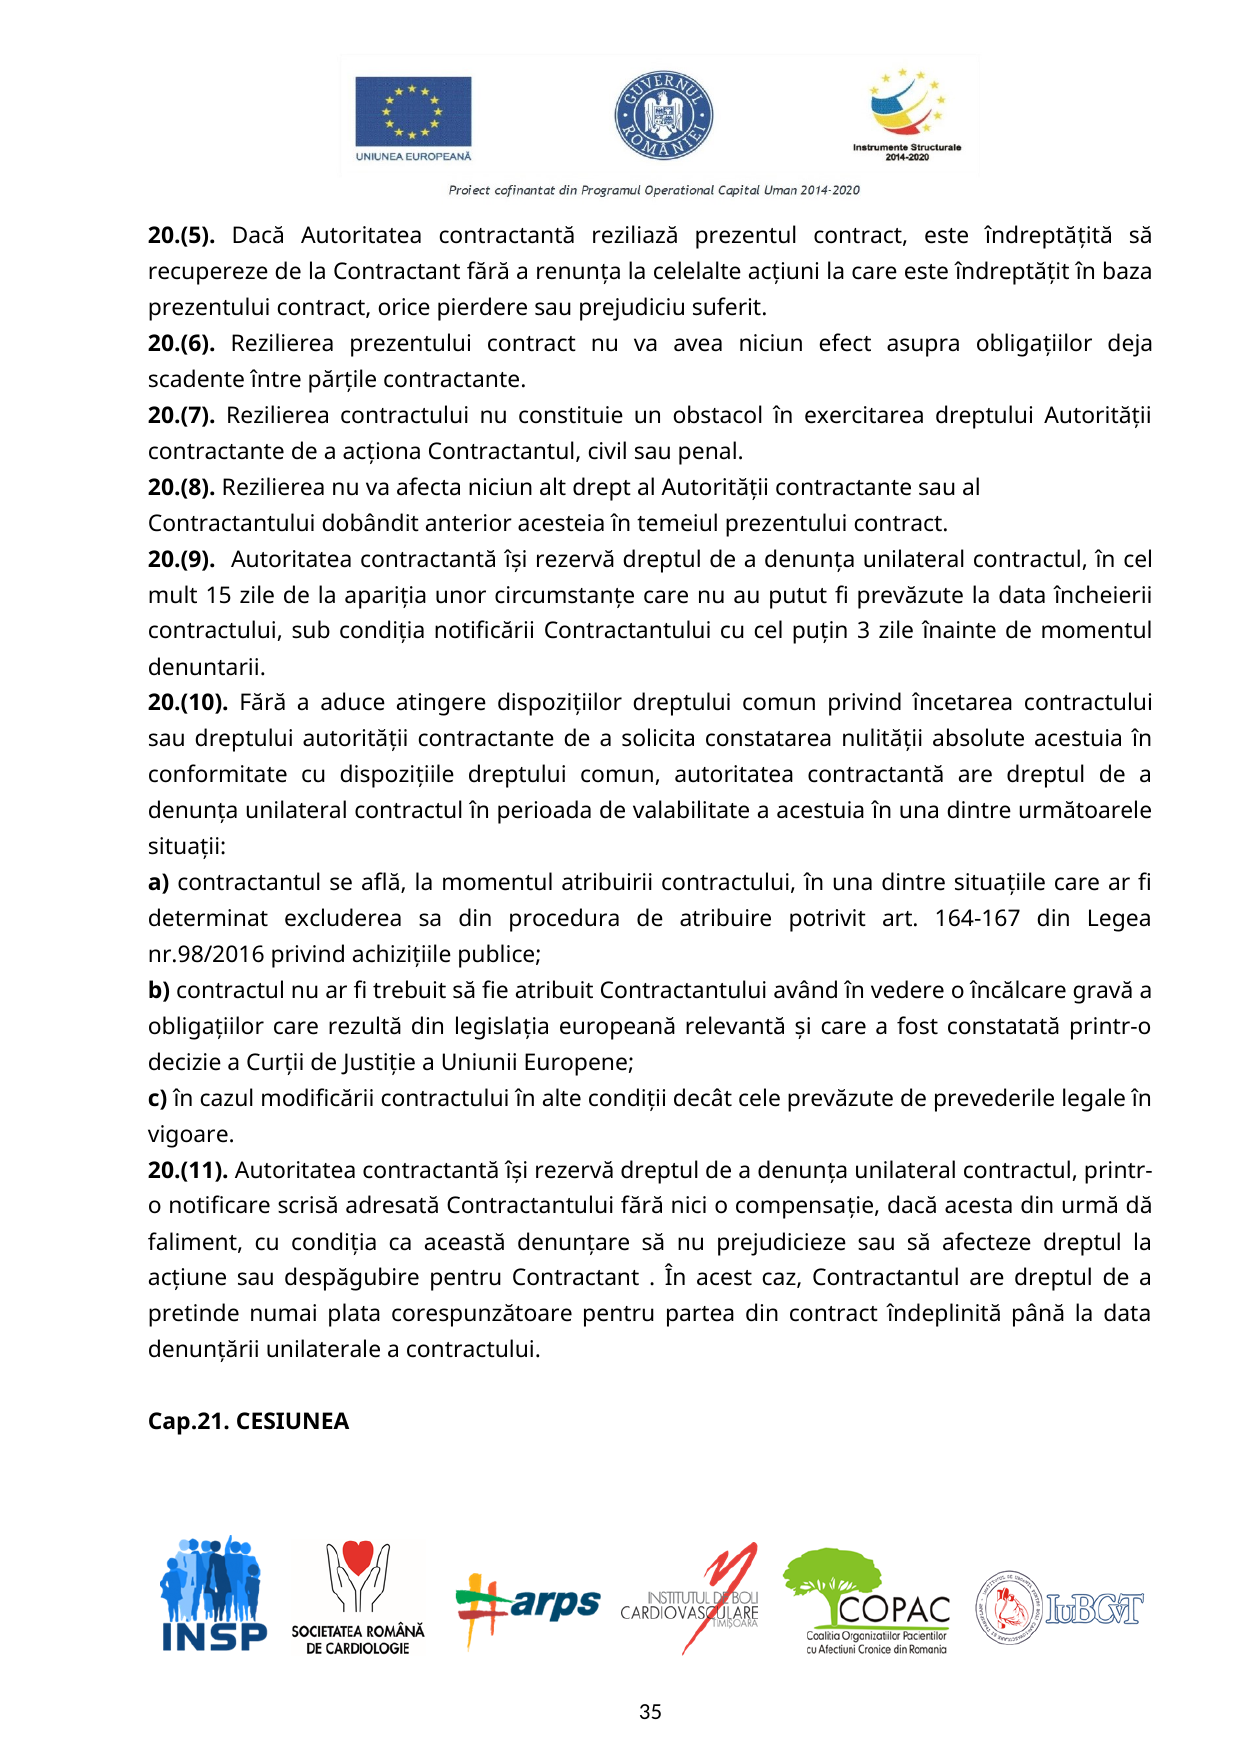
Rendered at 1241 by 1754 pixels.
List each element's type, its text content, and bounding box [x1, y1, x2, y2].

text 20.(6). Rezilierea prezentului contract nu va avea niciun efect asupra obligaţiilor deja scadente între părţile contractante. [148, 327, 1153, 394]
text c) în cazul modificării contractului în alte condiții decât cele prevăzute de prevederile legale în vigoare. [148, 1082, 1153, 1149]
text b) contractul nu ar fi trebuit să fie atribuit Contractantului având în vedere o încălcare gravă a obligaţiilor care rezultă din legislaţia europeană relevantă şi care a fost constatată printr-o decizie a Curţii de Justiţie a Uniunii Europene; [148, 974, 1153, 1077]
text 20.(7). Rezilierea contractului nu constituie un obstacol în exercitarea dreptului Autorității contractante de a acţiona Contractantul, civil sau penal. [148, 399, 1153, 466]
text 20.(8). Rezilierea nu va afecta niciun alt drept al Autorității contractante sau al Contractantului dobândit anterior acesteia în temeiul prezentului contract. [148, 471, 1153, 538]
picture [147, 1530, 1154, 1670]
text a) contractantul se află, la momentul atribuirii contractului, în una dintre situaţiile care ar fi determinat excluderea sa din procedura de atribuire potrivit art. 164-167 din Legea nr.98/2016 privind achizițiile publice; [148, 866, 1153, 969]
text 20.(5). Dacă Autoritatea contractantă reziliază prezentul contract, este îndreptăţită să recupereze de la Contractant fără a renunţa la celelalte acţiuni la care este îndreptăţit în baza prezentului contract, orice pierdere sau prejudiciu suferit. [148, 219, 1153, 322]
text 20.(10). Fără a aduce atingere dispoziţiilor dreptului comun privind încetarea contractului sau dreptului autorităţii contractante de a solicita constatarea nulităţii absolute acestuia în conformitate cu dispoziţiile dreptului comun, autoritatea contractantă are dreptul de a denunţa unilateral contractul în perioada de valabilitate a acestuia în una dintre următoarele situaţii: [148, 686, 1153, 861]
text 20.(9). Autoritatea contractantă îşi rezervă dreptul de a denunţa unilateral contractul, în cel mult 15 zile de la apariţia unor circumstanţe care nu au putut fi prevăzute la data încheierii contractului, sub condiţia notificării Contractantului cu cel puţin 3 zile înainte de momentul denuntarii. [148, 543, 1153, 682]
picture [242, 46, 1059, 220]
text Cap.21. CESIUNEA [148, 1405, 1153, 1436]
text 20.(11). Autoritatea contractantă îşi rezervă dreptul de a denunţa unilateral contractul, printr-o notificare scrisă adresată Contractantului fără nici o compensaţie, dacă acesta din urmă dă faliment, cu condiţia ca această denunţare să nu prejudicieze sau să afecteze dreptul la acţiune sau despăgubire pentru Contractant . În acest caz, Contractantul are dreptul de a pretinde numai plata corespunzătoare pentru partea din contract îndeplinită până la data denunţării unilaterale a contractului. [148, 1153, 1153, 1364]
